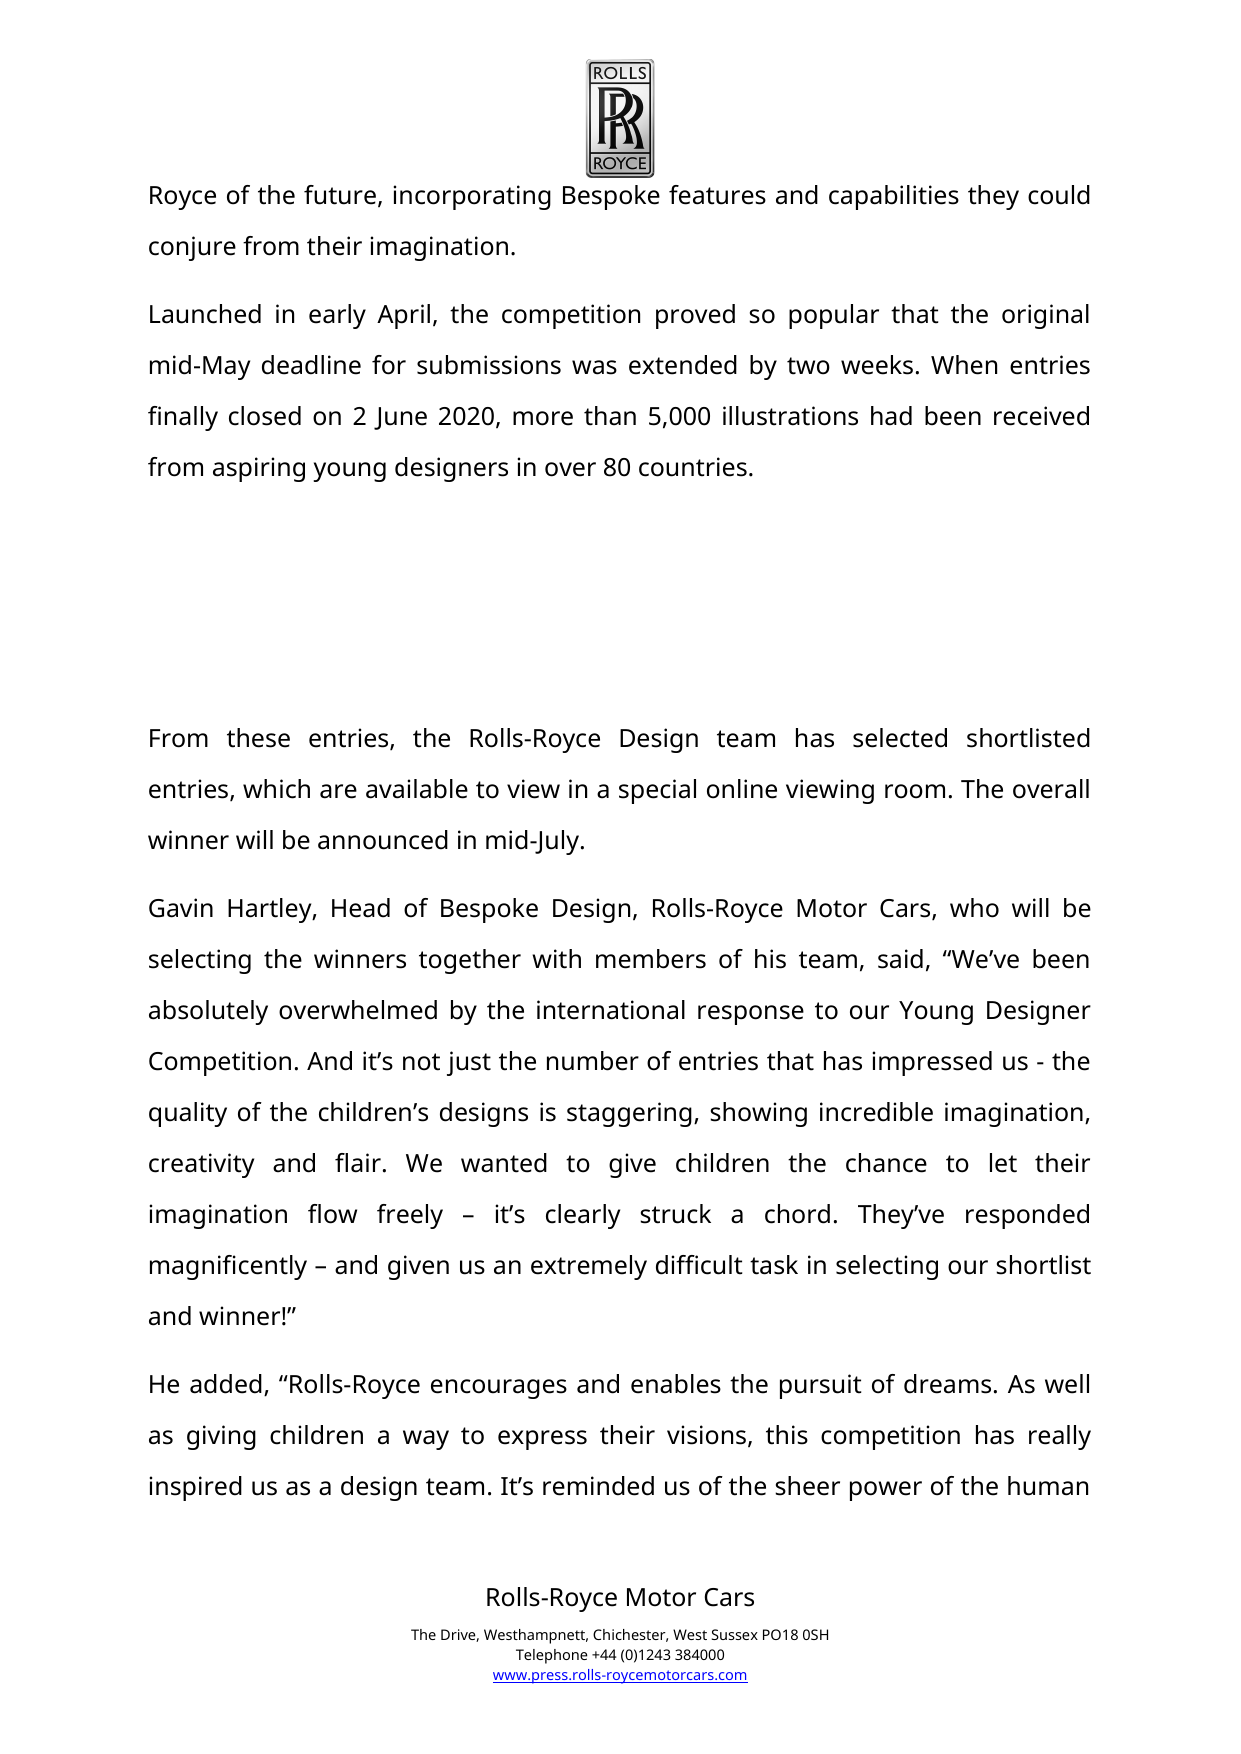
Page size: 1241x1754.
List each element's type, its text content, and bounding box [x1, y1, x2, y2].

text From these entries, the Rolls-Royce Design team has selected shortlisted entries, which are available to view in a special online viewing room. The overall winner will be announced in mid-July. [148, 721, 1092, 857]
picture [585, 59, 655, 178]
text Gavin Hartley, Head of Bespoke Design, Rolls-Royce Motor Cars, who will be selecting the winners together with members of his team, said, “We’ve been absolutely overwhelmed by the international response to our Young Designer Competition. And it’s not just the number of entries that has impressed us - the quality of the children’s designs is staggering, showing incredible imagination, creativity and flair. We wanted to give children the chance to let their imagination flow freely – it’s clearly struck a chord. They’ve responded magnificently – and given us an extremely difficult task in selecting our shortlist and winner!” [148, 890, 1092, 1333]
text Launched in early April, the competition proved so popular that the original mid-May deadline for submissions was extended by two weeks. When entries finally closed on 2 June 2020, more than 5,000 illustrations had been received from aspiring young designers in over 80 countries. [148, 297, 1092, 484]
